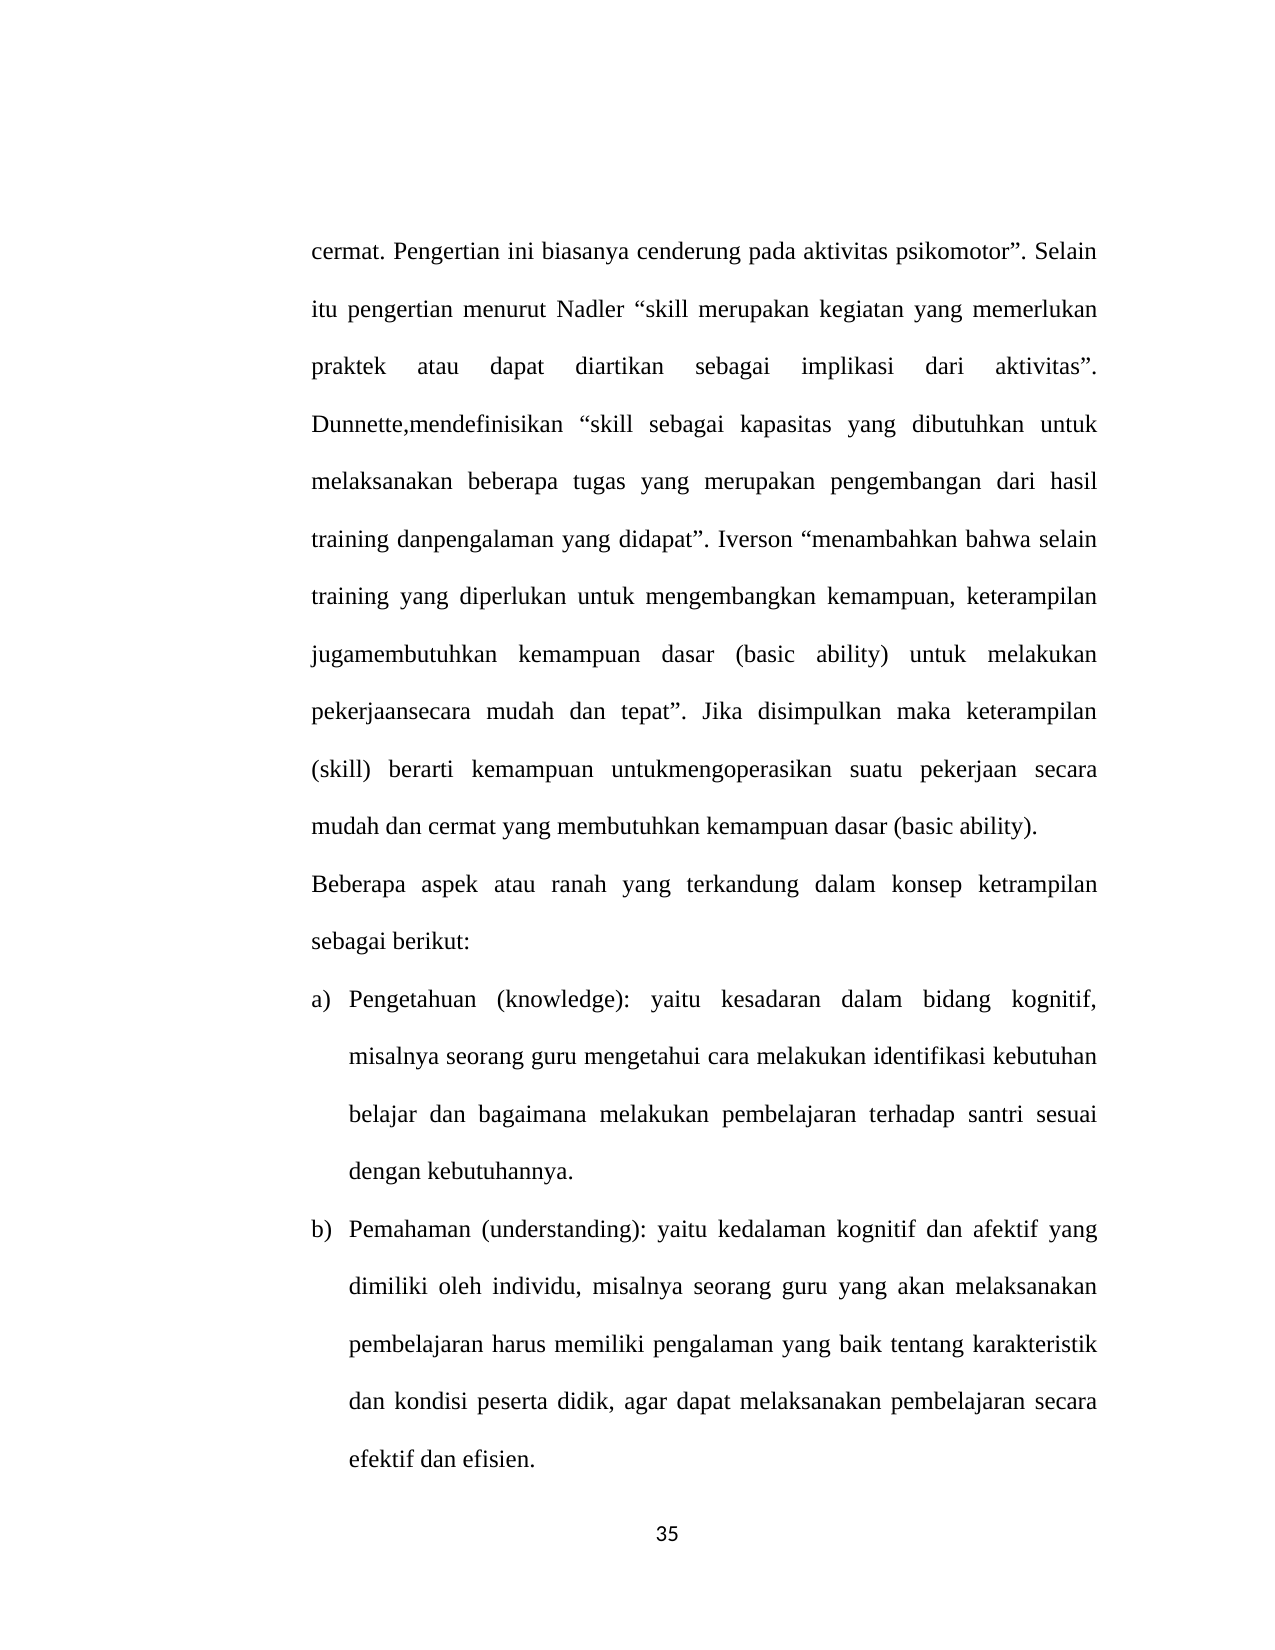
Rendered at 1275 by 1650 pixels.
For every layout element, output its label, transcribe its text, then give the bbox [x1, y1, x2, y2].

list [311, 236, 1098, 840]
list Pengetahuan (knowledge): yaitu kesadaran dalam bidang kognitif, misalnya seorang guru mengetahui cara melakukan identifikasi kebutuhan belajar dan bagaimana melakukan pembelajaran terhadap santri sesuai dengan kebutuhannya. [311, 984, 1098, 1185]
list Pemahaman (understanding): yaitu kedalaman kognitif dan afektif yang dimiliki oleh individu, misalnya seorang guru yang akan melaksanakan pembelajaran harus memiliki pengalaman yang baik tentang karakteristik dan kondisi peserta didik, agar dapat melaksanakan pembelajaran secara efektif dan efisien. [311, 1214, 1098, 1472]
list Beberapa aspek atau ranah yang terkandung dalam konsep ketrampilan sebagai berikut: [311, 869, 1098, 955]
